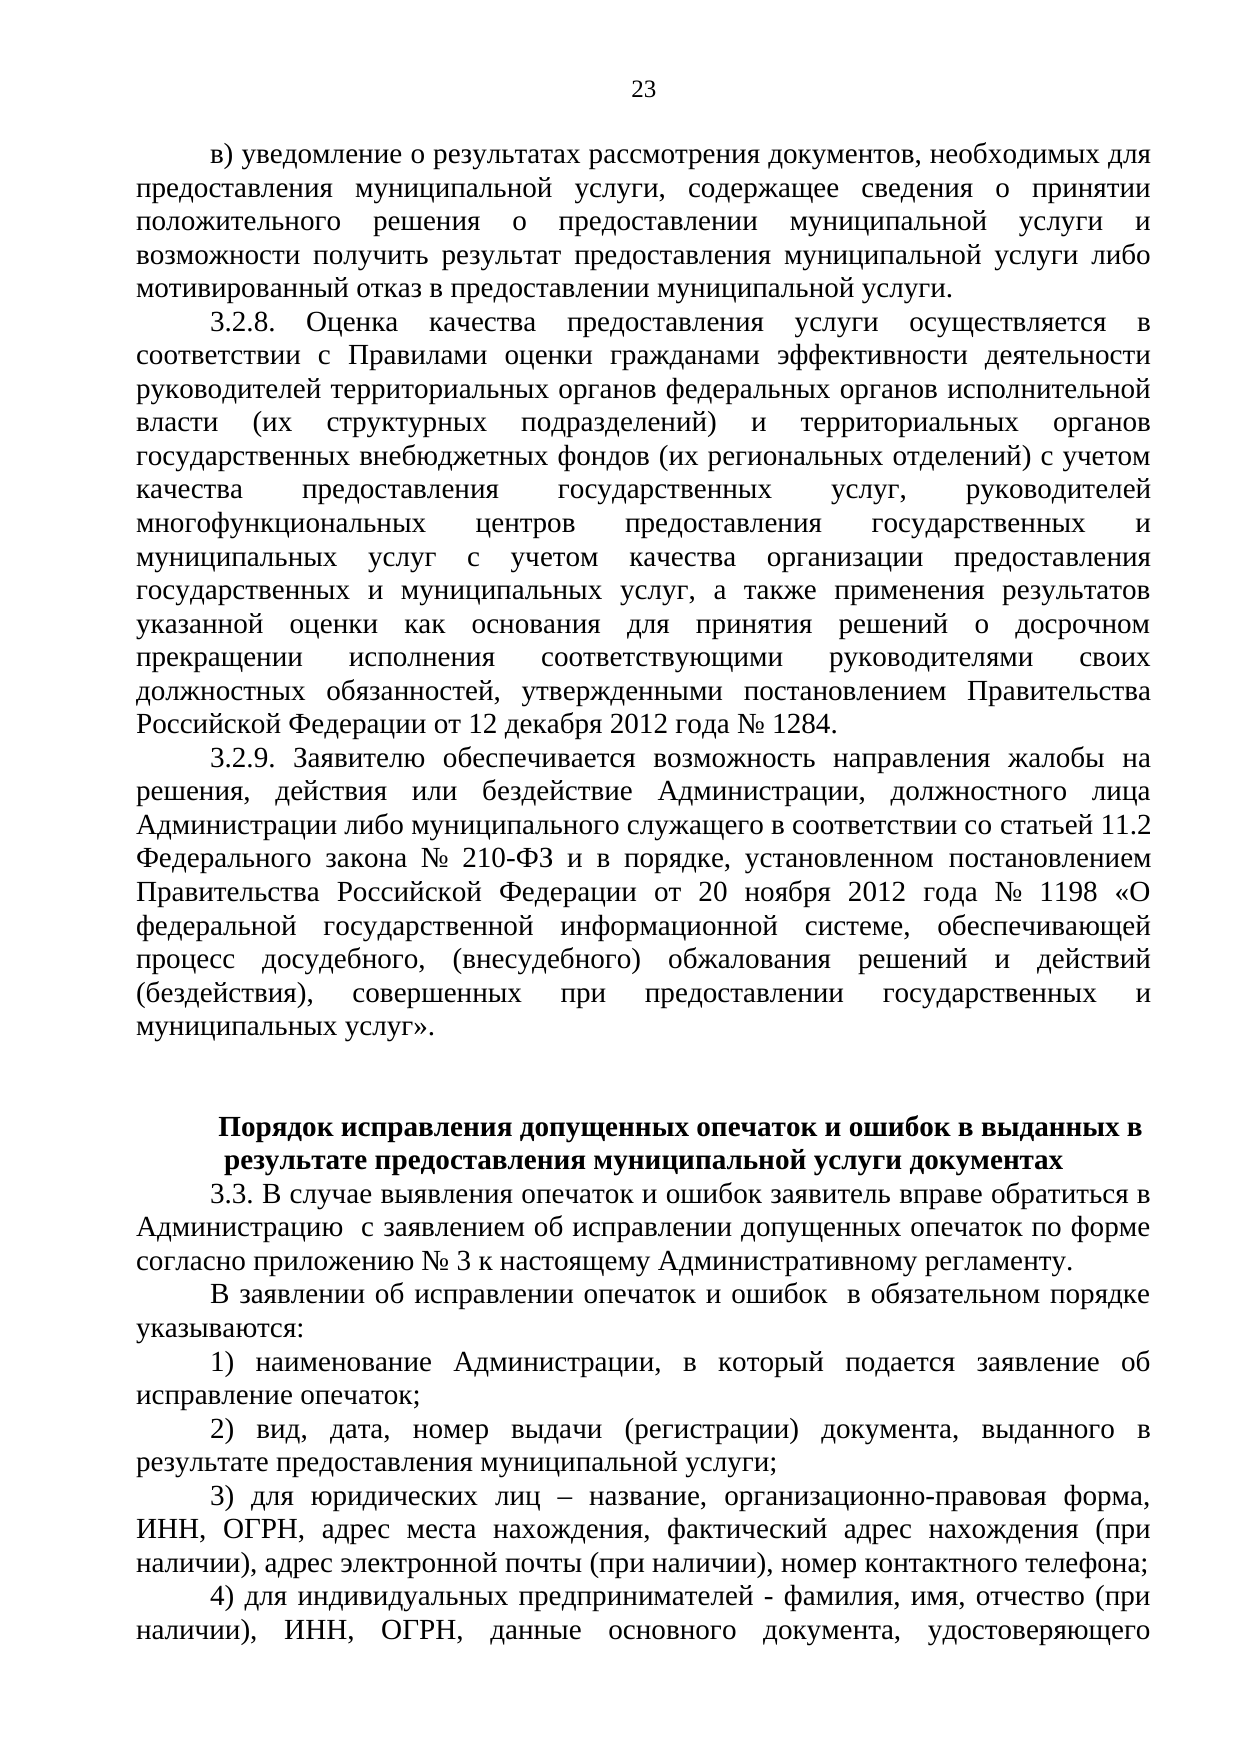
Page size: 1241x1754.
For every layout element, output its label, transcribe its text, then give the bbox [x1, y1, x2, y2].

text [136, 1578, 1152, 1646]
text в) уведомление о результатах рассмотрения документов, необходимых для предоставления муниципальной услуги, содержащее сведения о принятии положительного решения о предоставлении муниципальной услуги и возможности получить результат предоставления муниципальной услуги либо мотивированный отказ в предоставлении муниципальной услуги. [136, 136, 1152, 304]
text 1) наименование Администрации, в который подается заявление об исправление опечаток; [136, 1344, 1152, 1411]
text 3.2.9. Заявителю обеспечивается возможность направления жалобы на решения, действия или бездействие Администрации, должностного лица Администрации либо муниципального служащего в соответствии со статьей 11.2 Федерального закона № 210-ФЗ и в порядке, установленном постановлением Правительства Российской Федерации от 20 ноября 2012 года № 1198 «О федеральной государственной информационной системе, обеспечивающей процесс досудебного, (внесудебного) обжалования решений и действий (бездействия), совершенных при предоставлении государственных и муниципальных услуг». [136, 740, 1152, 1042]
text В заявлении об исправлении опечаток и ошибок в обязательном порядке указываются: [136, 1277, 1152, 1344]
text 2) вид, дата, номер выдачи (регистрации) документа, выданного в результате предоставления муниципальной услуги; [136, 1411, 1152, 1478]
text 3.2.8. Оценка качества предоставления услуги осуществляется в соответствии с Правилами оценки гражданами эффективности деятельности руководителей территориальных органов федеральных органов исполнительной власти (их структурных подразделений) и территориальных органов государственных внебюджетных фондов (их региональных отделений) с учетом качества предоставления государственных услуг, руководителей многофункциональных центров предоставления государственных и муниципальных услуг с учетом качества организации предоставления государственных и муниципальных услуг, а также применения результатов указанной оценки как основания для принятия решений о досрочном прекращении исполнения соответствующими руководителями своих должностных обязанностей, утвержденными постановлением Правительства Российской Федерации от 12 декабря 2012 года № 1284. [136, 304, 1152, 740]
text 3.3. В случае выявления опечаток и ошибок заявитель вправе обратиться в Администрацию с заявлением об исправлении допущенных опечаток по форме согласно приложению № 3 к настоящему Административному регламенту. [136, 1176, 1152, 1277]
text Порядок исправления допущенных опечаток и ошибок в выданных в результате предоставления муниципальной услуги документах [136, 1109, 1152, 1176]
text 3) для юридических лиц – название, организационно-правовая форма, ИНН, ОГРН, адрес места нахождения, фактический адрес нахождения (при наличии), адрес электронной почты (при наличии), номер контактного телефона; [136, 1478, 1152, 1578]
